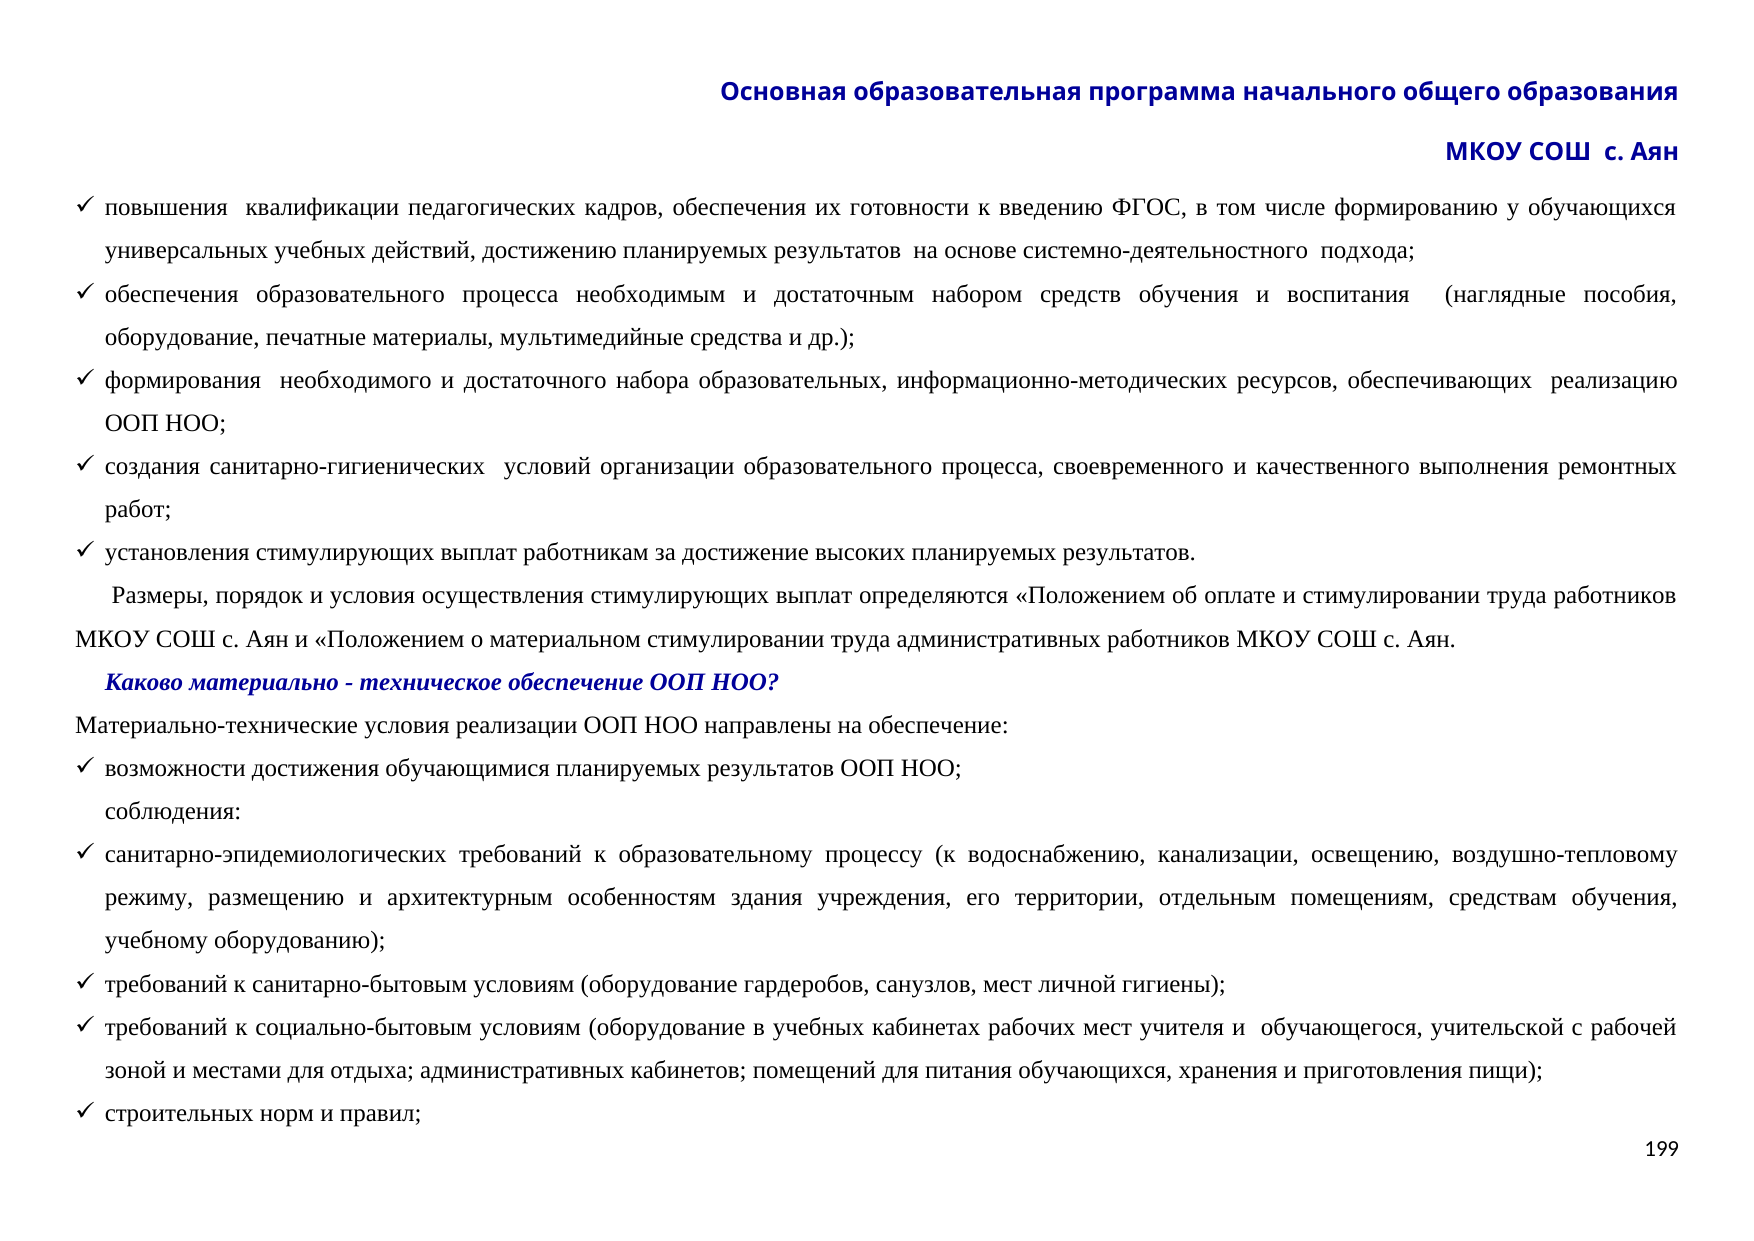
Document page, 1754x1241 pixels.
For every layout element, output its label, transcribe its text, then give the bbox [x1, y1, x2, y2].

text соблюдения: [104, 796, 1679, 825]
text Материально-технические условия реализации ООП НОО направлены на обеспечение: [75, 710, 1679, 739]
list требований к социально-бытовым условиям (оборудование в учебных кабинетах рабочих мест учителя и обучающегося, учительской с рабочей зоной и местами для отдыха; административных кабинетов; помещений для питания обучающихся, хранения и приготовления пищи); [75, 1012, 1679, 1084]
list создания санитарно-гигиенических условий организации образовательного процесса, своевременного и качественного выполнения ремонтных работ; [75, 451, 1679, 523]
text Каково материально - техническое обеспечение ООП НОО? [75, 667, 1679, 696]
list установления стимулирующих выплат работникам за достижение высоких планируемых результатов. [75, 537, 1679, 566]
list строительных норм и правил; [75, 1098, 1679, 1127]
list санитарно-эпидемиологических требований к образовательному процессу (к водоснабжению, канализации, освещению, воздушно-тепловому режиму, размещению и архитектурным особенностям здания учреждения, его территории, отдельным помещениям, средствам обучения, учебному оборудованию); [75, 839, 1679, 954]
list требований к санитарно-бытовым условиям (оборудование гардеробов, санузлов, мест личной гигиены); [75, 969, 1679, 997]
list возможности достижения обучающимися планируемых результатов ООП НОО; [75, 753, 1679, 782]
list обеспечения образовательного процесса необходимым и достаточным набором средств обучения и воспитания (наглядные пособия, оборудование, печатные материалы, мультимедийные средства и др.); [75, 279, 1679, 351]
text Размеры, порядок и условия осуществления стимулирующих выплат определяются «Положением об оплате и стимулировании труда работников МКОУ СОШ с. Аян и «Положением о материальном стимулировании труда административных работников МКОУ СОШ с. Аян. [75, 581, 1679, 652]
list формирования необходимого и достаточного набора образовательных, информационно-методических ресурсов, обеспечивающих реализацию ООП НОО; [75, 365, 1679, 437]
list повышения квалификации педагогических кадров, обеспечения их готовности к введению ФГОС, в том числе формированию у обучающихся универсальных учебных действий, достижению планируемых результатов на основе системно-деятельностного подхода; [75, 192, 1679, 264]
